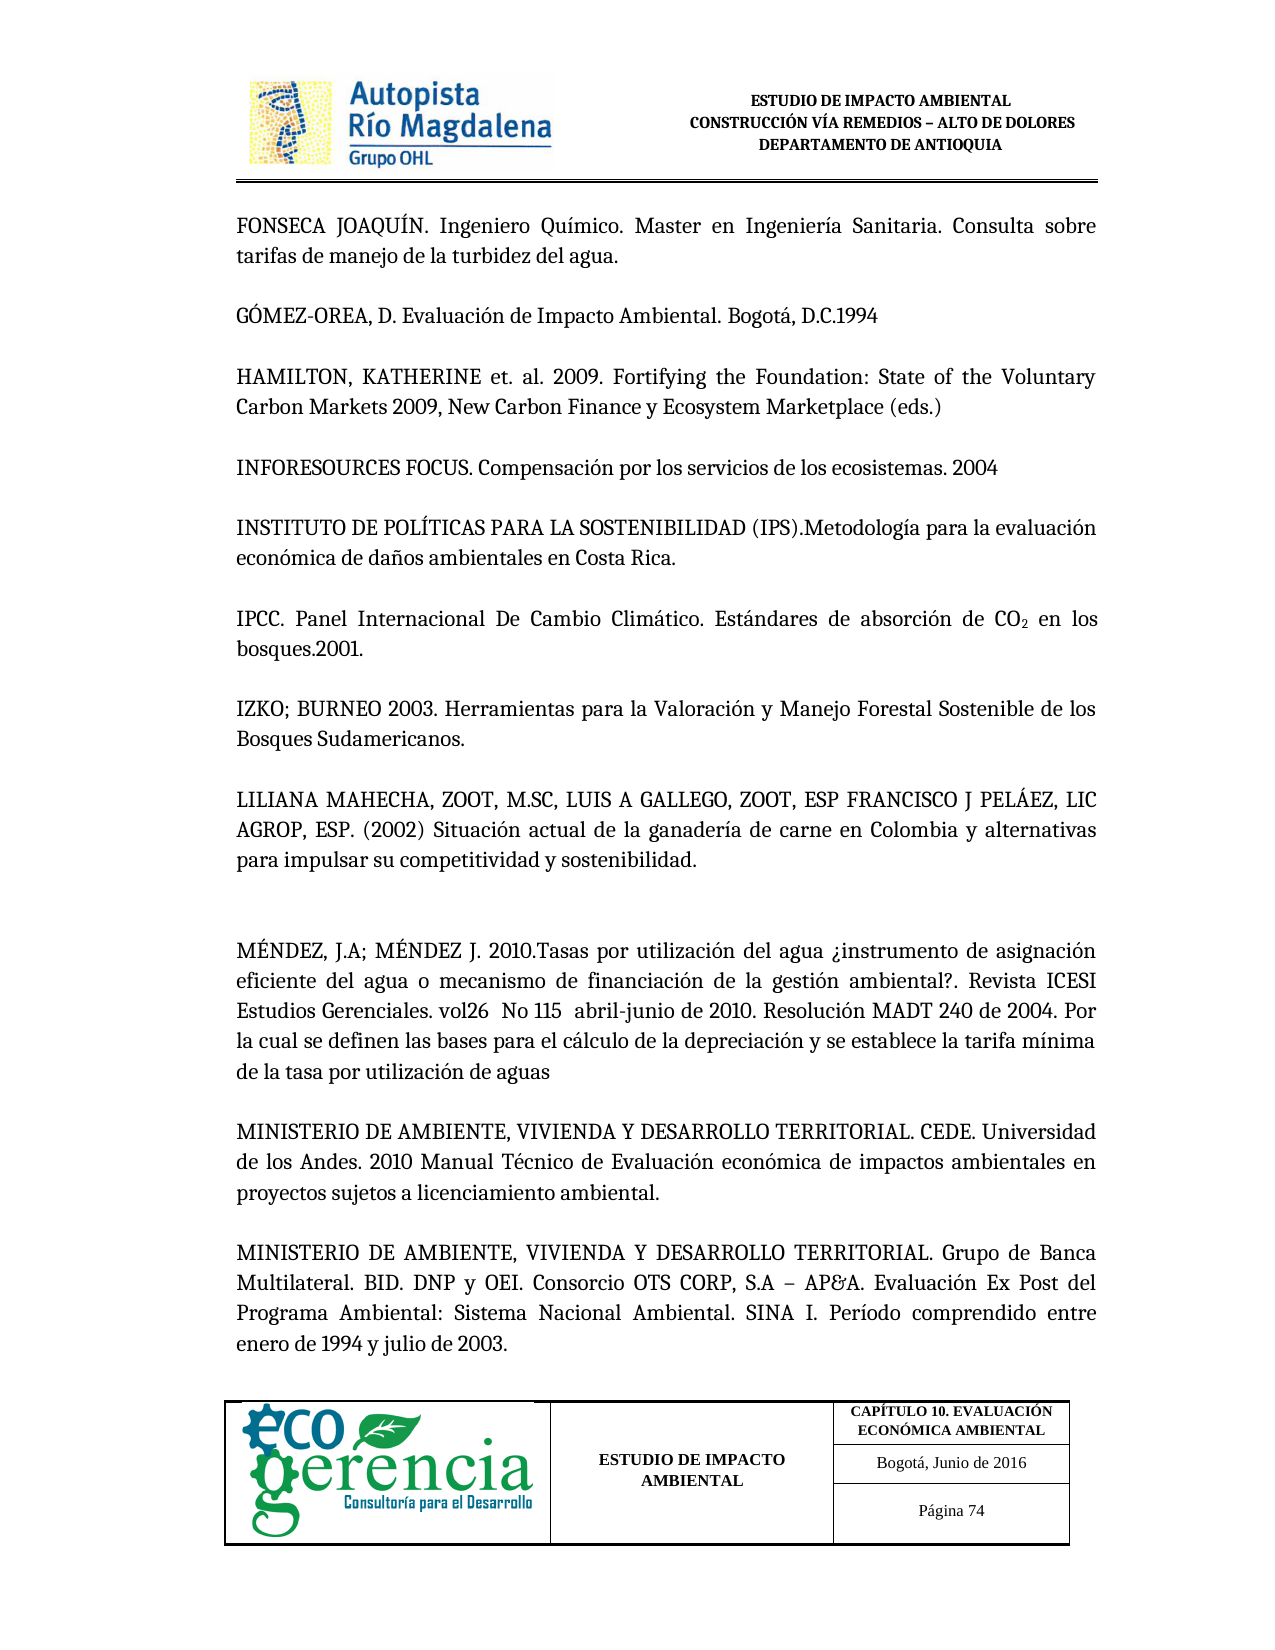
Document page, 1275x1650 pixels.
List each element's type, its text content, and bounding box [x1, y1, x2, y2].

text GÓMEZ-OREA, D. Evaluación de Impacto Ambiental. Bogotá, D.C.1994 [236, 303, 1098, 329]
text IPCC. Panel Internacional De Cambio Climático. Estándares de absorción de CO2 en los bosques.2001. [236, 605, 1098, 662]
picture [241, 1402, 534, 1538]
text INSTITUTO DE POLÍTICAS PARA LA SOSTENIBILIDAD (IPS).Metodología para la evaluación económica de daños ambientales en Costa Rica. [236, 515, 1098, 571]
text MINISTERIO DE AMBIENTE, VIVIENDA Y DESARROLLO TERRITORIAL. Grupo de Banca Multilateral. BID. DNP y OEI. Consorcio OTS CORP, S.A – AP&A. Evaluación Ex Post del Programa Ambiental: Sistema Nacional Ambiental. SINA I. Período comprendido entre enero de 1994 y julio de 2003. [236, 1240, 1098, 1357]
text LILIANA MAHECHA, ZOOT, M.SC, LUIS A GALLEGO, ZOOT, ESP FRANCISCO J PELÁEZ, LIC AGROP, ESP. (2002) Situación actual de la ganadería de carne en Colombia y alternativas para impulsar su competitividad y sostenibilidad. [236, 787, 1098, 873]
picture [247, 73, 555, 172]
text IZKO; BURNEO 2003. Herramientas para la Valoración y Manejo Forestal Sostenible de los Bosques Sudamericanos. [236, 696, 1098, 752]
text INFORESOURCES FOCUS. Compensación por los servicios de los ecosistemas. 2004 [236, 454, 1098, 481]
text MINISTERIO DE AMBIENTE, VIVIENDA Y DESARROLLO TERRITORIAL. CEDE. Universidad de los Andes. 2010 Manual Técnico de Evaluación económica de impactos ambientales en proyectos sujetos a licenciamiento ambiental. [236, 1119, 1098, 1206]
text MÉNDEZ, J.A; MÉNDEZ J. 2010.Tasas por utilización del agua ¿instrumento de asignación eficiente del agua o mecanismo de financiación de la gestión ambiental?. Revista ICESI Estudios Gerenciales. vol26 No 115 abril-junio de 2010. Resolución MADT 240 de 2004. Por la cual se definen las bases para el cálculo de la depreciación y se establece la tarifa mínima de la tasa por utilización de aguas [236, 938, 1098, 1085]
text HAMILTON, KATHERINE et. al. 2009. Fortifying the Foundation: State of the Voluntary Carbon Markets 2009, New Carbon Finance y Ecosystem Marketplace (eds.) [236, 364, 1098, 420]
text FONSECA JOAQUÍN. Ingeniero Químico. Master en Ingeniería Sanitaria. Consulta sobre tarifas de manejo de la turbidez del agua. [236, 213, 1098, 269]
